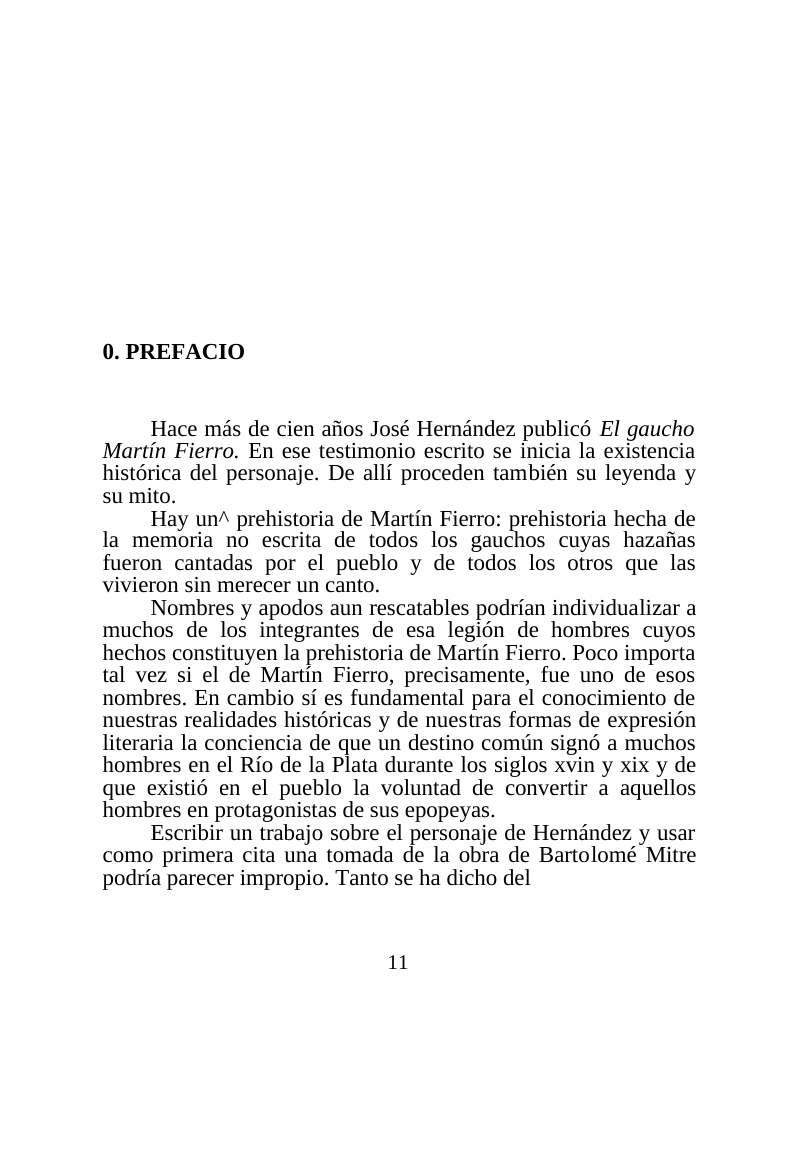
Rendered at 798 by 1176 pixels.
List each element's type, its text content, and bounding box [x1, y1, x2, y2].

text Hay un^ prehistoria de Martín Fierro: prehistoria hecha de la memoria no escrita de todos los gauchos cuyas hazañas fueron cantadas por el pueblo y de todos los otros que las vivieron sin merecer un canto. [102, 508, 696, 598]
text 11 [387, 950, 408, 974]
text 0. PREFACIO [102, 338, 245, 364]
text Hace más de cien años José Hernández publicó El gaucho Martín Fierro. En ese testimonio escrito se inicia la existencia histórica del personaje. De allí proceden también su leyenda y su mito. [102, 418, 696, 508]
text Nombres y apodos aun rescatables podrían individualizar a muchos de los integrantes de esa legión de hombres cuyos hechos constituyen la prehistoria de Martín Fierro. Poco importa tal vez si el de Martín Fierro, precisamente, fue uno de esos nombres. En cambio sí es fundamental para el conocimiento de nuestras realidades históricas y de nuestras formas de expresión literaria la conciencia de que un destino común signó a muchos hombres en el Río de la Plata durante los siglos xvin y xix y de que existió en el pueblo la voluntad de convertir a aquellos hombres en protagonistas de sus epopeyas. [102, 598, 696, 823]
text Escribir un trabajo sobre el personaje de Hernández y usar como primera cita una tomada de la obra de Bartolomé Mitre podría parecer impropio. Tanto se ha dicho del [102, 823, 696, 890]
